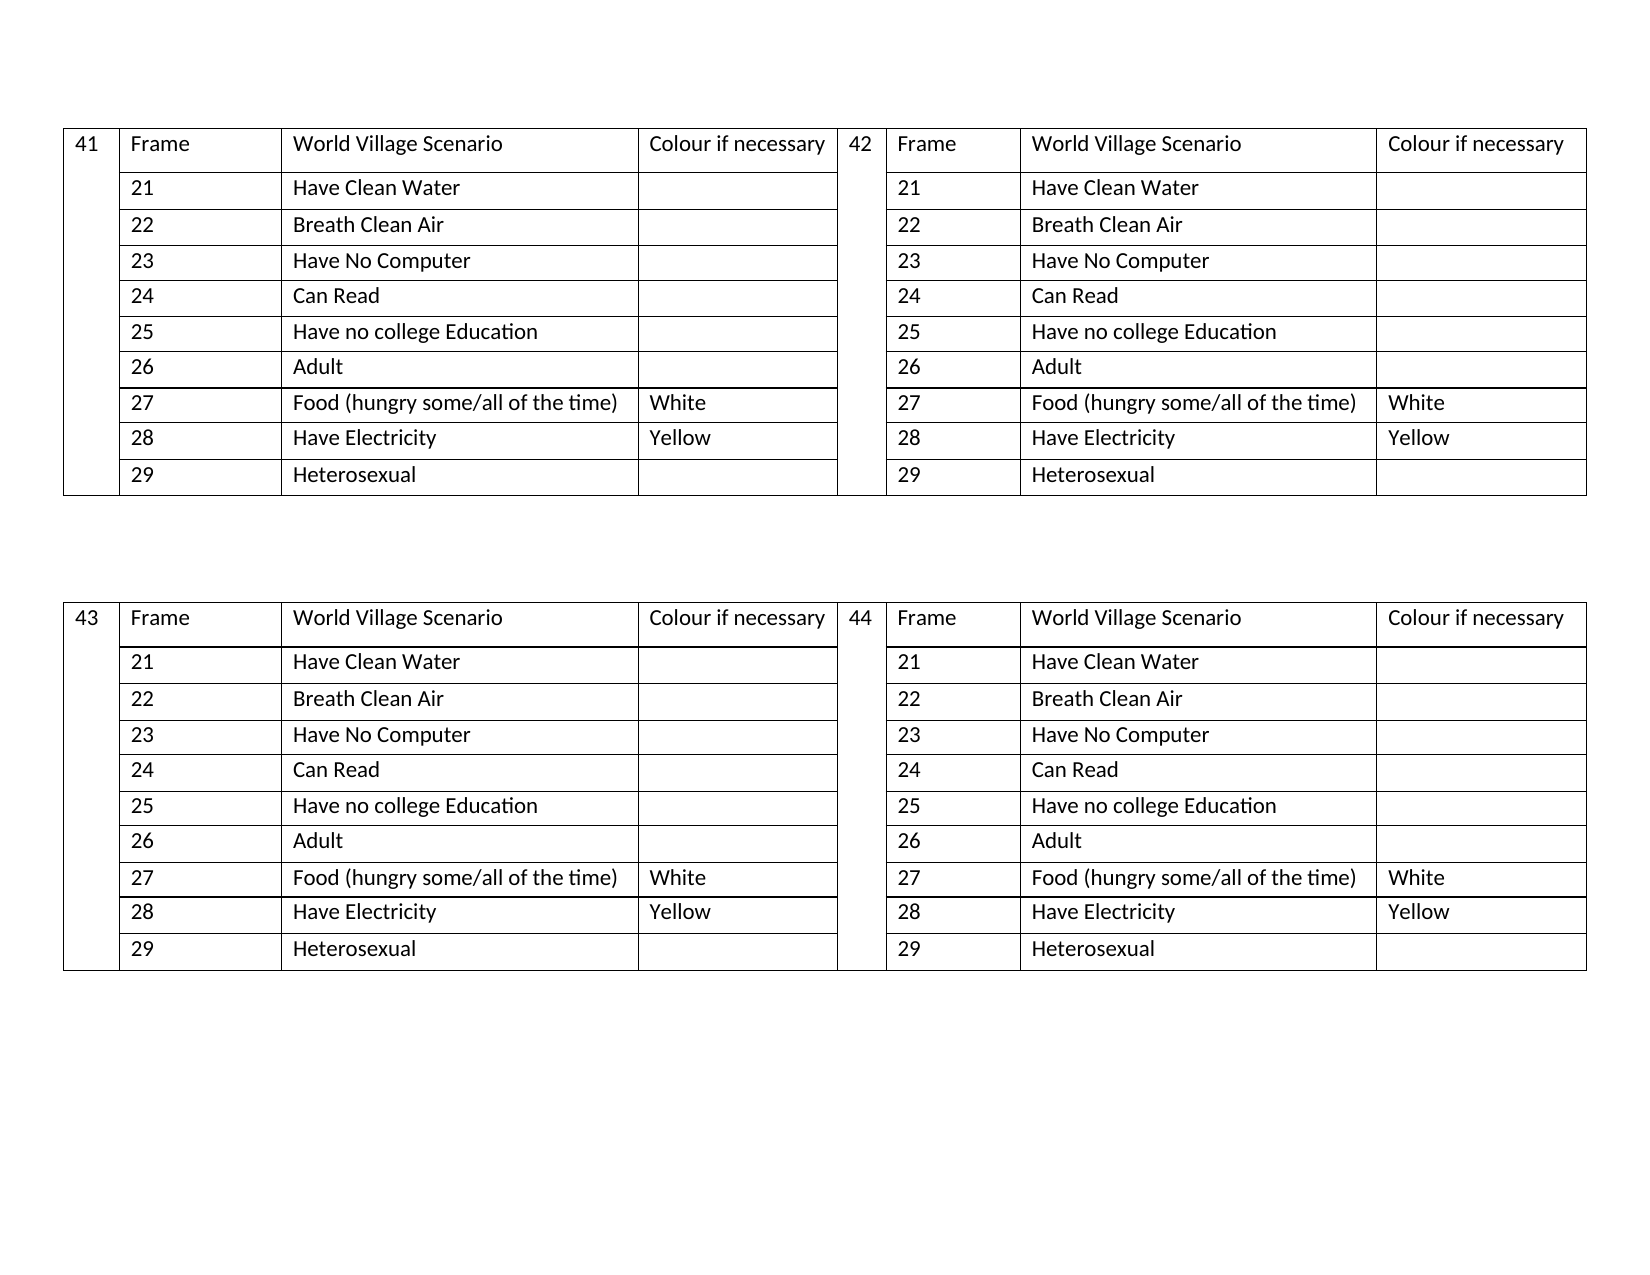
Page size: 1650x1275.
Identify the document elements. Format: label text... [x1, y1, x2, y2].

table_cell 25 [887, 792, 1020, 825]
table_cell Have no college Education [282, 792, 638, 825]
table_cell 28 [120, 898, 281, 933]
table_cell White [639, 389, 837, 422]
table_header Frame [887, 603, 1020, 646]
table_header Colour if necessary [1377, 603, 1586, 646]
table_cell Adult [1021, 826, 1376, 862]
table_cell [639, 281, 837, 316]
table_cell [1377, 173, 1586, 209]
table_cell 23 [120, 721, 281, 754]
table_cell [639, 934, 837, 969]
table_cell Have Electricity [282, 423, 638, 459]
table_header World Village Scenario [1021, 603, 1376, 646]
table_cell [639, 721, 837, 754]
table_cell Heterosexual [282, 934, 638, 969]
table_header 44 [838, 603, 886, 969]
table_cell Have Clean Water [282, 648, 638, 683]
table_cell 28 [887, 898, 1020, 933]
table_cell Yellow [1377, 898, 1586, 933]
table_cell [639, 317, 837, 351]
table_cell [639, 352, 837, 387]
table_cell 27 [887, 863, 1020, 896]
table_header World Village Scenario [1021, 129, 1376, 172]
table_cell Breath Clean Air [282, 210, 638, 245]
table_cell Have Clean Water [282, 173, 638, 209]
table_cell Have No Computer [1021, 721, 1376, 754]
table_header Frame [120, 603, 281, 646]
table_cell Have No Computer [282, 246, 638, 280]
table_cell Yellow [639, 898, 837, 933]
table_cell 26 [120, 352, 281, 387]
table_cell 27 [120, 389, 281, 422]
table_cell Food (hungry some/all of the time) [282, 863, 638, 896]
table_cell Breath Clean Air [1021, 210, 1376, 245]
table_cell Heterosexual [1021, 460, 1376, 495]
table_cell 21 [887, 173, 1020, 209]
table_cell [1377, 317, 1586, 351]
table_cell 25 [120, 317, 281, 351]
table_cell 29 [120, 934, 281, 969]
table_cell 26 [887, 352, 1020, 387]
table_cell [1377, 648, 1586, 683]
table_cell Have no college Education [1021, 317, 1376, 351]
table_cell Adult [1021, 352, 1376, 387]
table_cell [639, 246, 837, 280]
table_cell 29 [887, 460, 1020, 495]
table_header Frame [120, 129, 281, 172]
table_cell [639, 210, 837, 245]
table_cell 27 [120, 863, 281, 896]
table_cell Food (hungry some/all of the time) [1021, 863, 1376, 896]
table_cell [1377, 460, 1586, 495]
table_cell 26 [887, 826, 1020, 862]
table_cell [639, 755, 837, 791]
table_cell Yellow [639, 423, 837, 459]
table_cell 22 [887, 210, 1020, 245]
table_cell 28 [120, 423, 281, 459]
table_cell [1377, 352, 1586, 387]
table_header 43 [64, 603, 119, 969]
table_cell 21 [887, 648, 1020, 683]
table_cell [1377, 721, 1586, 754]
table_cell Heterosexual [282, 460, 638, 495]
table_cell [639, 460, 837, 495]
table_header Colour if necessary [1377, 129, 1586, 172]
table_cell [639, 792, 837, 825]
table_cell [639, 648, 837, 683]
table_header 42 [838, 129, 886, 495]
table_cell 28 [887, 423, 1020, 459]
table_cell 26 [120, 826, 281, 862]
table_cell [1377, 246, 1586, 280]
table_cell Have Electricity [1021, 423, 1376, 459]
table_cell 23 [887, 721, 1020, 754]
table_cell Heterosexual [1021, 934, 1376, 969]
table_cell Have No Computer [282, 721, 638, 754]
table_cell Food (hungry some/all of the time) [1021, 389, 1376, 422]
table_cell Have Clean Water [1021, 173, 1376, 209]
table_cell 24 [120, 281, 281, 316]
table_header World Village Scenario [282, 129, 638, 172]
table_cell Have No Computer [1021, 246, 1376, 280]
table_cell 22 [120, 210, 281, 245]
table_cell White [639, 863, 837, 896]
table_cell Have Clean Water [1021, 648, 1376, 683]
table_cell 22 [120, 684, 281, 719]
table_cell Food (hungry some/all of the time) [282, 389, 638, 422]
table_cell [1377, 826, 1586, 862]
table_cell [1377, 281, 1586, 316]
table_cell Can Read [282, 755, 638, 791]
table_cell [1377, 210, 1586, 245]
table_cell Breath Clean Air [282, 684, 638, 719]
table_cell 24 [887, 281, 1020, 316]
table_cell White [1377, 389, 1586, 422]
table_cell [639, 684, 837, 719]
table_cell [1377, 755, 1586, 791]
table_cell 21 [120, 648, 281, 683]
table_cell [1377, 684, 1586, 719]
table_cell White [1377, 863, 1586, 896]
table_cell 21 [120, 173, 281, 209]
table_header Frame [887, 129, 1020, 172]
table_header 41 [64, 129, 119, 495]
table_cell 24 [120, 755, 281, 791]
table_cell Yellow [1377, 423, 1586, 459]
table_cell 25 [887, 317, 1020, 351]
table_header Colour if necessary [639, 129, 837, 172]
table_cell Breath Clean Air [1021, 684, 1376, 719]
table_cell [639, 173, 837, 209]
table_cell [639, 826, 837, 862]
table_cell [1377, 792, 1586, 825]
table_cell 29 [120, 460, 281, 495]
table_cell 23 [120, 246, 281, 280]
table_cell Have no college Education [282, 317, 638, 351]
table_cell 22 [887, 684, 1020, 719]
table_cell 23 [887, 246, 1020, 280]
table_cell Have Electricity [282, 898, 638, 933]
table_cell Can Read [282, 281, 638, 316]
table_cell [1377, 934, 1586, 969]
table_cell Can Read [1021, 755, 1376, 791]
table_cell Adult [282, 826, 638, 862]
table_cell 29 [887, 934, 1020, 969]
table_cell 25 [120, 792, 281, 825]
table_header Colour if necessary [639, 603, 837, 646]
table_cell Can Read [1021, 281, 1376, 316]
table_cell Adult [282, 352, 638, 387]
table_header World Village Scenario [282, 603, 638, 646]
table_cell Have Electricity [1021, 898, 1376, 933]
table_cell 27 [887, 389, 1020, 422]
table_cell Have no college Education [1021, 792, 1376, 825]
table_cell 24 [887, 755, 1020, 791]
